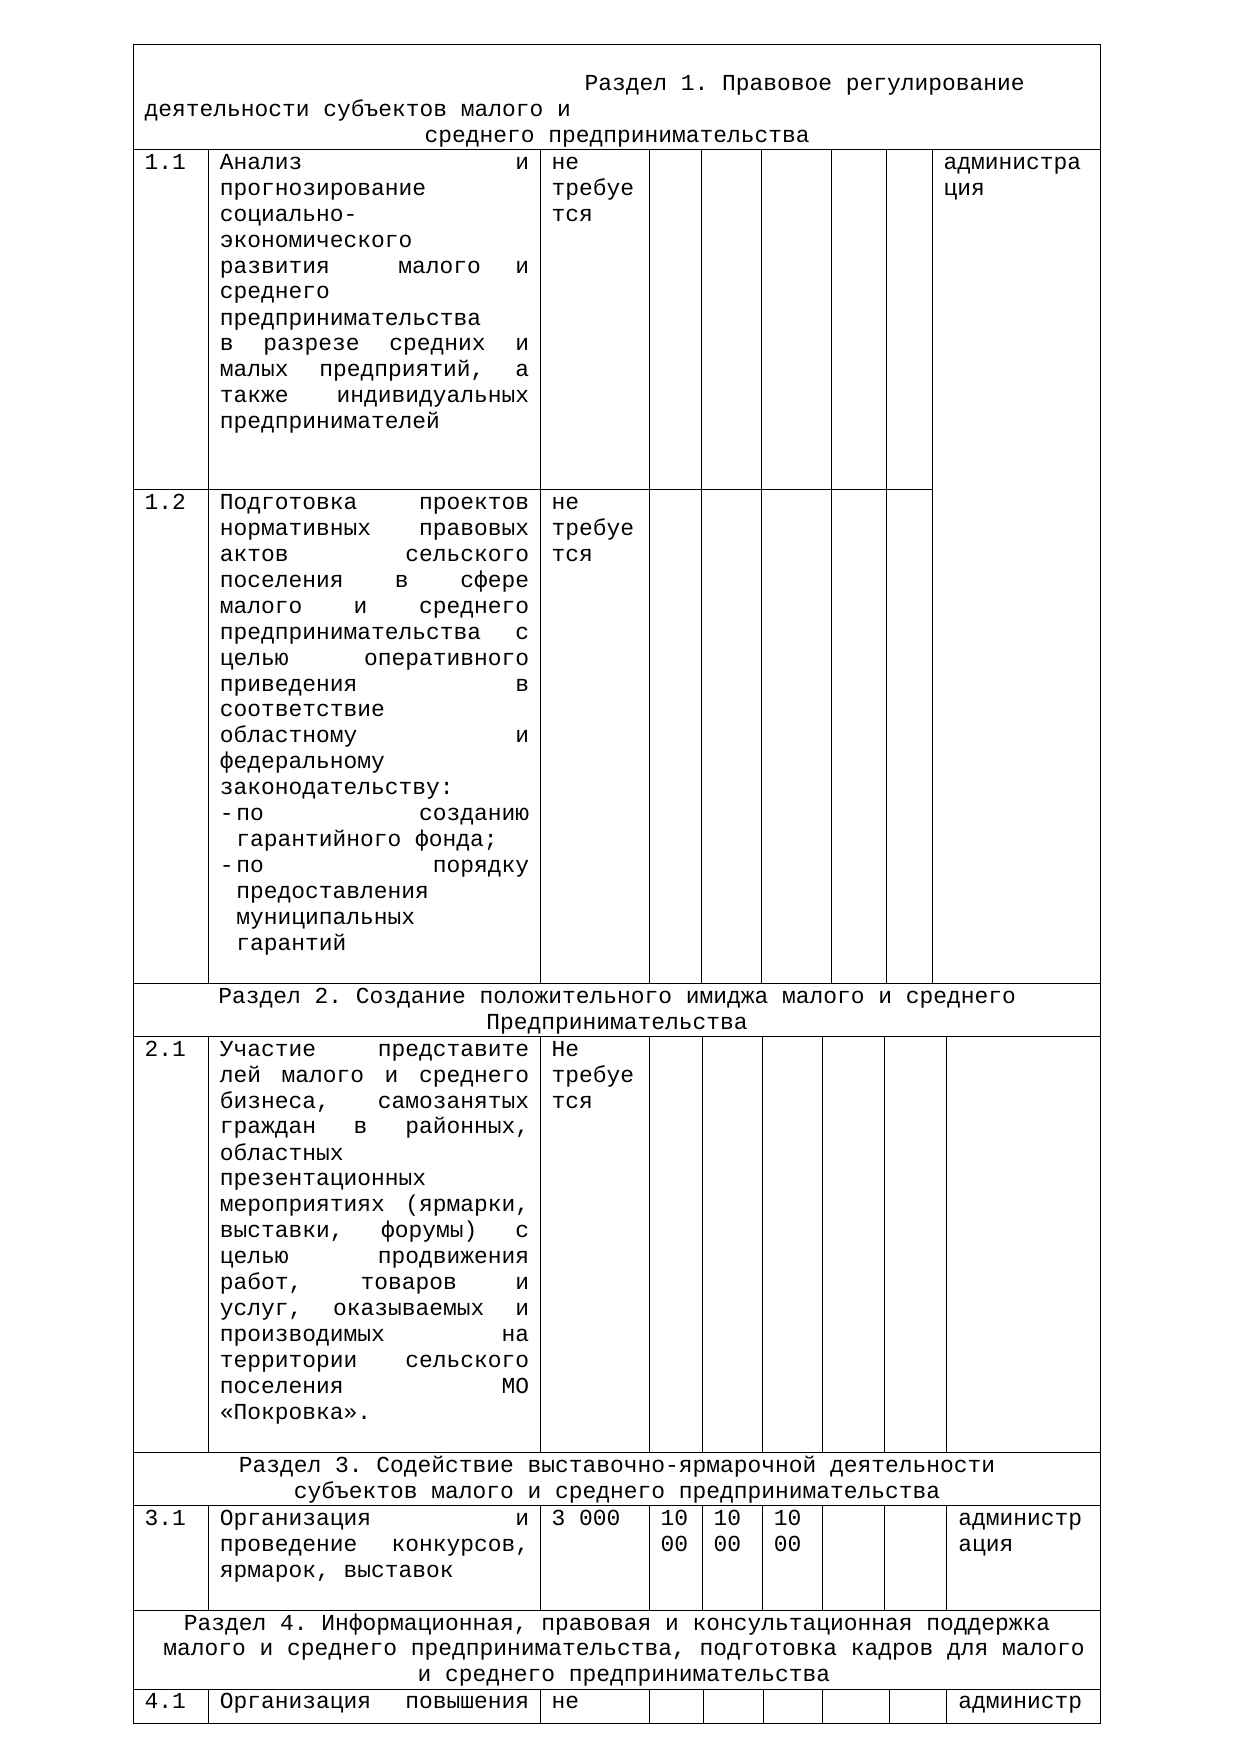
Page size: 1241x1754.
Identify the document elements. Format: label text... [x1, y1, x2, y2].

table_cell 1.1 [134, 150, 208, 489]
table_cell 1000 [650, 1506, 702, 1610]
table_cell 1.2 [134, 490, 208, 983]
table_cell Раздел 1. Правовое регулирование деятельности субъектов малого и среднего предпринимательства [134, 45, 1100, 149]
table_cell [885, 1037, 946, 1452]
table_cell Участие представите лей малого и среднего бизнеса, самозанятых граждан в районных, областных презентационных мероприятиях (ярмарки, выставки, форумы) с целью продвижения работ, товаров и услуг, оказываемых и производимых на территории сельского поселения МО «Покровка». [209, 1037, 540, 1452]
table_cell [947, 1037, 1100, 1452]
table_cell [703, 1037, 762, 1452]
table_cell [762, 490, 831, 983]
table_cell администрация [947, 1690, 1100, 1723]
table_cell Подготовка проектов нормативных правовых актов сельского поселения в сфере малого и среднего предпринимательства с целью оперативного приведения в соответствие областному и федеральному законодательству: по созданию гарантийного фонда; по порядку предоставления муниципальных гарантий [209, 490, 540, 983]
table_cell [832, 490, 886, 983]
table_cell Раздел 2. Создание положительного имиджа малого и среднего Предпринимательства [134, 984, 1100, 1036]
table_cell администрация [933, 150, 1100, 983]
table_cell 3 000 [541, 1506, 649, 1610]
table_cell 1000 [703, 1506, 762, 1610]
table_cell [764, 1690, 822, 1723]
table_cell [650, 150, 701, 489]
table_cell Организация и проведение конкурсов, ярмарок, выставок [209, 1506, 540, 1610]
table_cell не требуется [541, 1690, 649, 1723]
table_cell [887, 490, 932, 983]
table_cell Раздел 4. Информационная, правовая и консультационная поддержка малого и среднего предпринимательства, подготовка кадров для малого и среднего предпринимательства [134, 1611, 1100, 1689]
table_cell [650, 1690, 703, 1723]
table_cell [209, 1690, 540, 1723]
table_cell 2.1 [134, 1037, 208, 1452]
table_cell Раздел 3. Содействие выставочно-ярмарочной деятельности субъектов малого и среднего предпринимательства [134, 1453, 1100, 1505]
table_cell [704, 1690, 763, 1723]
table_cell Анализ и прогнозирование социально-экономического развития малого и среднего предпринимательства в разрезе средних и малых предприятий, а также индивидуальных предпринимателей [209, 150, 540, 489]
table_cell [762, 150, 831, 489]
table_cell [832, 150, 886, 489]
table_cell не требуется [541, 150, 649, 489]
table_cell [763, 1037, 822, 1452]
table_cell не требуется [541, 490, 649, 983]
table_cell [885, 1506, 946, 1610]
table_cell [650, 1037, 702, 1452]
table_cell 1000 [763, 1506, 822, 1610]
table_cell Не требуется [541, 1037, 649, 1452]
table_cell 3.1 [134, 1506, 208, 1610]
table_cell [887, 150, 932, 489]
table_cell [823, 1037, 884, 1452]
table_cell 4.1 [134, 1690, 208, 1723]
table_cell [702, 490, 761, 983]
table_cell [650, 490, 701, 983]
table_cell [702, 150, 761, 489]
table_cell [890, 1690, 946, 1723]
table_cell администрация [947, 1506, 1100, 1610]
table_cell [823, 1690, 889, 1723]
table_cell [823, 1506, 884, 1610]
